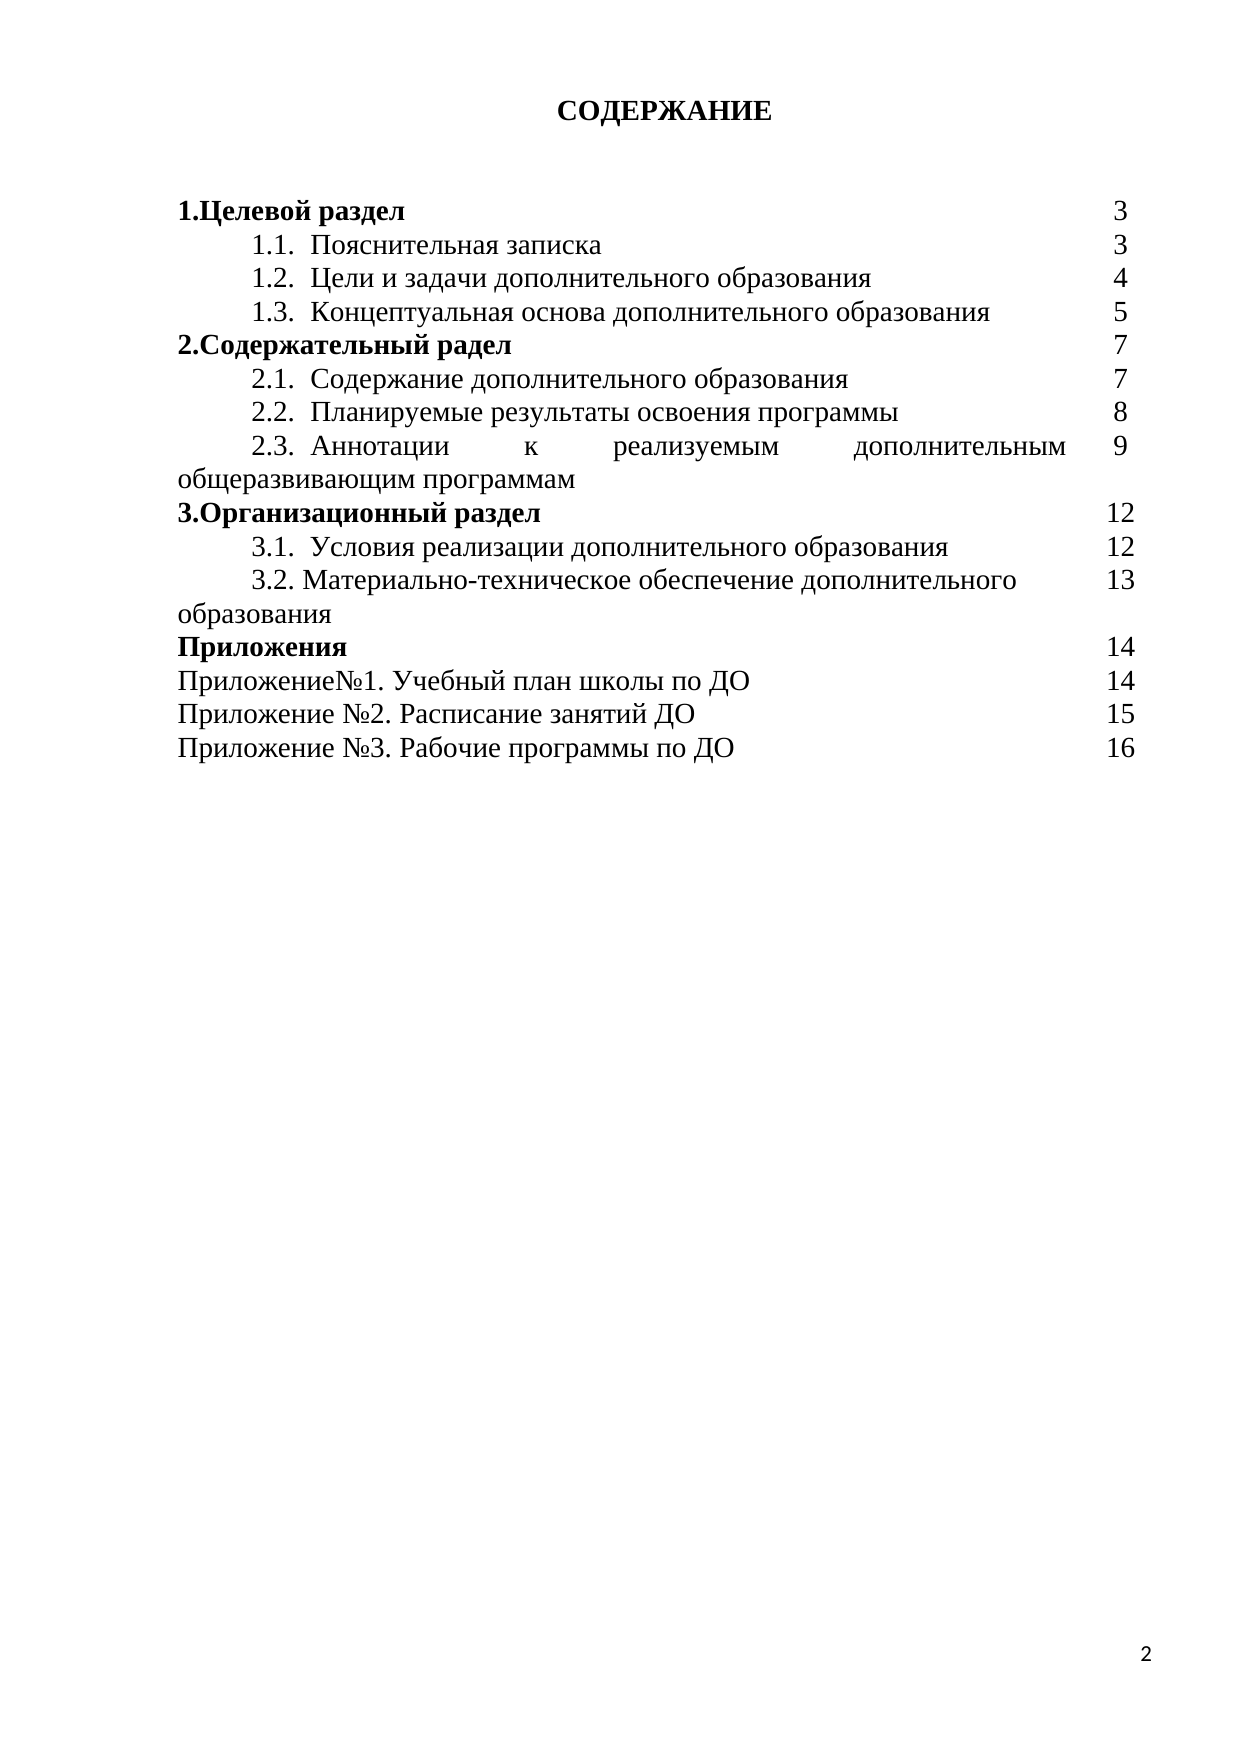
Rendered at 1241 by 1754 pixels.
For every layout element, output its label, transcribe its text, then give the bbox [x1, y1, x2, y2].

table_cell 12 [1078, 529, 1163, 562]
table_cell 3.2. Материально-техническое обеспечение дополнительного образования [166, 562, 1078, 629]
table_cell 2.Содержательный радел [166, 328, 1078, 361]
text СОДЕРЖАНИЕ [177, 93, 1152, 126]
table_cell Приложение №3. Рабочие программы по ДО [166, 730, 1078, 763]
table_cell 4 [1078, 260, 1163, 294]
table_cell 1.2. Цели и задачи дополнительного образования [166, 260, 1078, 294]
table_header 1.Целевой раздел [166, 193, 1078, 227]
table_cell 5 [1078, 294, 1163, 327]
table_cell 9 [1078, 428, 1163, 495]
table_cell 7 [1078, 361, 1163, 394]
table_cell 7 [1078, 328, 1163, 361]
table_cell 14 [1078, 629, 1163, 663]
table_cell 12 [1078, 495, 1163, 529]
table_cell Приложения [166, 629, 1078, 663]
table_cell 8 [1078, 395, 1163, 428]
table_cell 1.3. Концептуальная основа дополнительного образования [166, 294, 1078, 327]
table_cell 3 [1078, 227, 1163, 260]
table_cell 1.1. Пояснительная записка [166, 227, 1078, 260]
table_cell 3.1. Условия реализации дополнительного образования [166, 529, 1078, 562]
table_cell 2.1. Содержание дополнительного образования [166, 361, 1078, 394]
table_header 3 [1078, 193, 1163, 227]
table_cell 2.2. Планируемые результаты освоения программы [166, 395, 1078, 428]
table_cell Приложение №2. Расписание занятий ДО [166, 696, 1078, 730]
table_cell 13 [1078, 562, 1163, 629]
table_cell 3.Организационный раздел [166, 495, 1078, 529]
table_cell Приложение№1. Учебный план школы по ДО [166, 663, 1078, 696]
table_cell 15 [1078, 696, 1163, 730]
table_cell 2.3. Аннотации к реализуемым дополнительным общеразвивающим программам [166, 428, 1078, 495]
table_cell 16 [1078, 730, 1163, 763]
table_cell 14 [1078, 663, 1163, 696]
